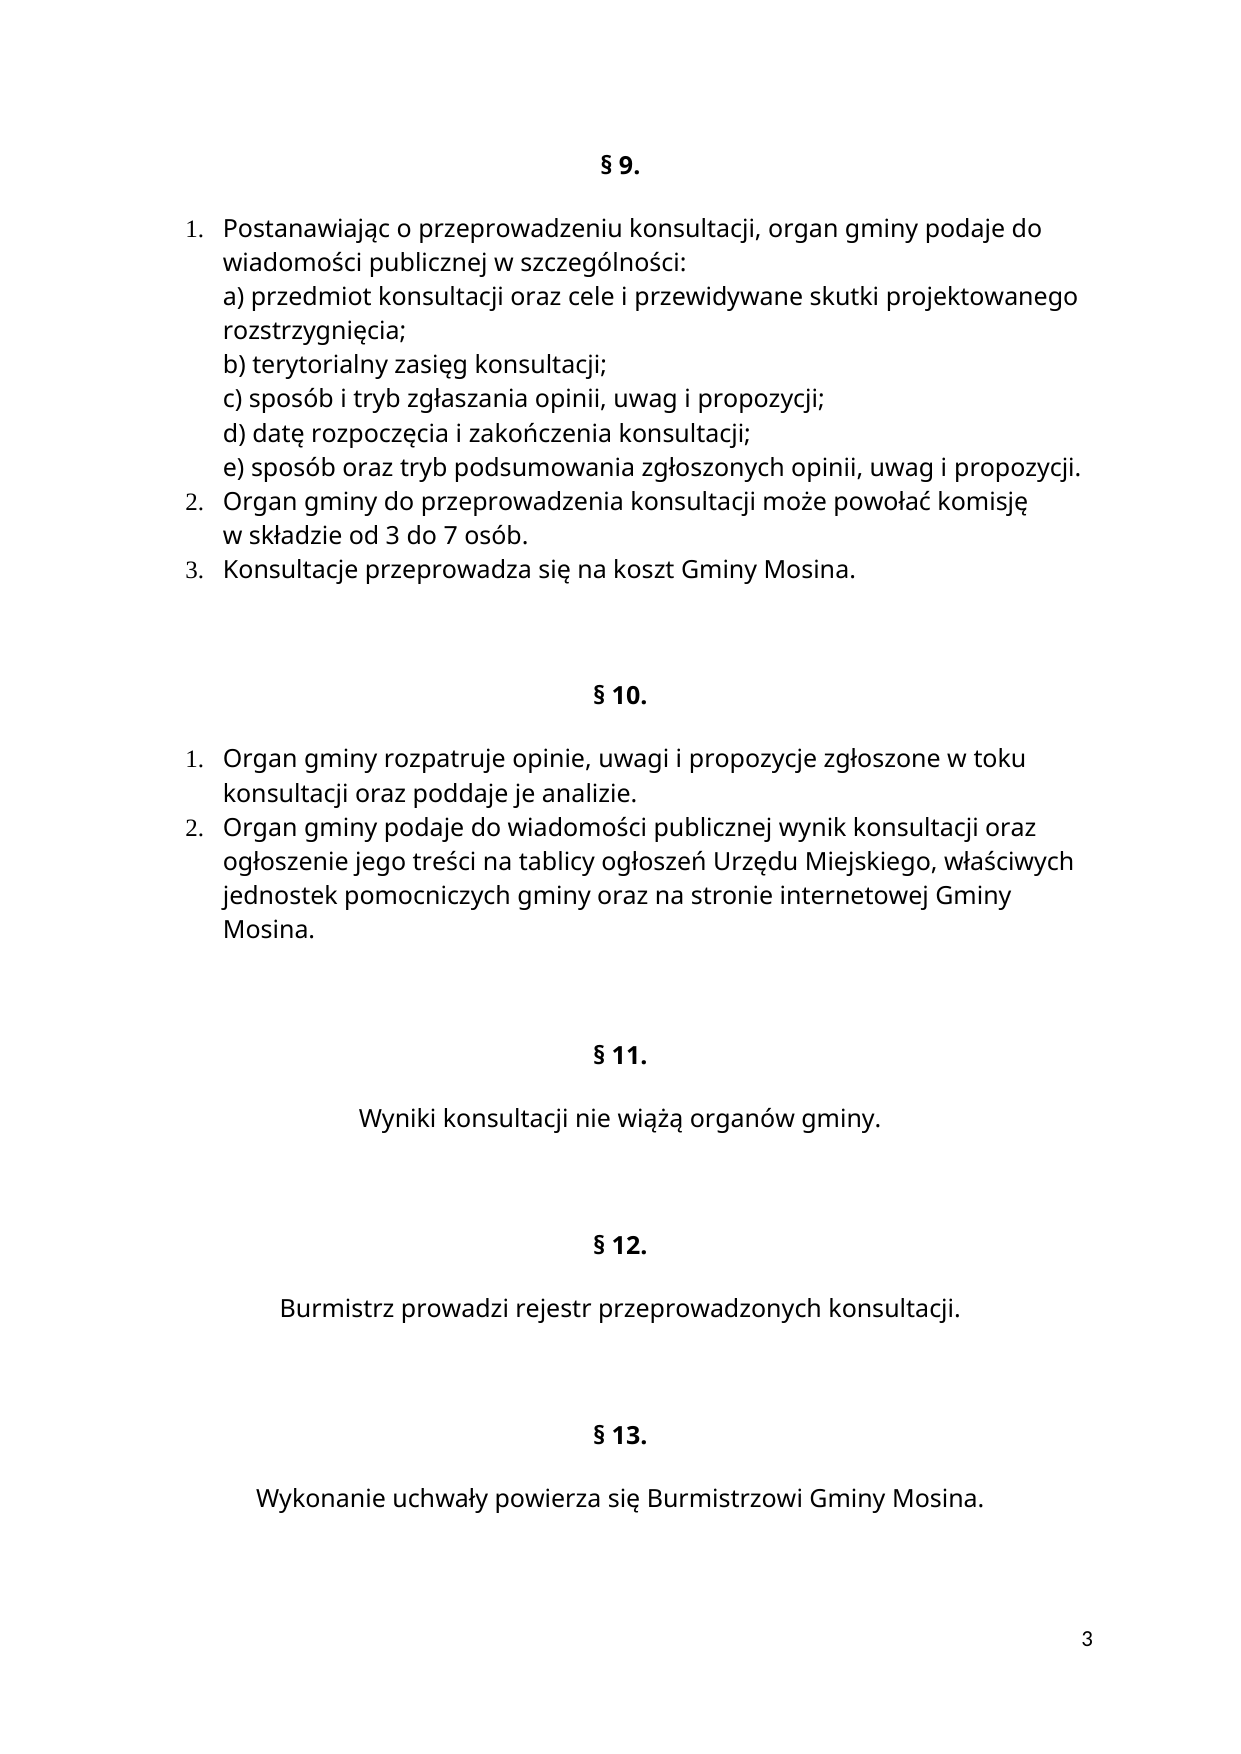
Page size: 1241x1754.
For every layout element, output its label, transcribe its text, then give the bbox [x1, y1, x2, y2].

list Postanawiając o przeprowadzeniu konsultacji, organ gminy podaje do wiadomości publicznej w szczególności: a) przedmiot konsultacji oraz cele i przewidywane skutki projektowanego rozstrzygnięcia; b) terytorialny zasięg konsultacji; c) sposób i tryb zgłaszania opinii, uwag i propozycji; d) datę rozpoczęcia i zakończenia konsultacji; e) sposób oraz tryb podsumowania zgłoszonych opinii, uwag i propozycji. [185, 211, 1093, 483]
list Konsultacje przeprowadza się na koszt Gminy Mosina. [185, 551, 1093, 586]
text § 12. [148, 1228, 1093, 1262]
text § 9. [148, 148, 1093, 182]
text Wykonanie uchwały powierza się Burmistrzowi Gminy Mosina. [148, 1481, 1093, 1514]
text § 11. [148, 1038, 1093, 1072]
text Wyniki konsultacji nie wiążą organów gminy. [148, 1101, 1093, 1135]
list Organ gminy podaje do wiadomości publicznej wynik konsultacji oraz ogłoszenie jego treści na tablicy ogłoszeń Urzędu Miejskiego, właściwych jednostek pomocniczych gminy oraz na stronie internetowej Gminy Mosina. [185, 809, 1093, 946]
text § 10. [148, 678, 1093, 712]
text § 13. [148, 1417, 1093, 1451]
text Burmistrz prowadzi rejestr przeprowadzonych konsultacji. [148, 1291, 1093, 1325]
list Organ gminy rozpatruje opinie, uwagi i propozycje zgłoszone w toku konsultacji oraz poddaje je analizie. [185, 741, 1093, 809]
list Organ gminy do przeprowadzenia konsultacji może powołać komisję w składzie od 3 do 7 osób. [185, 483, 1093, 551]
